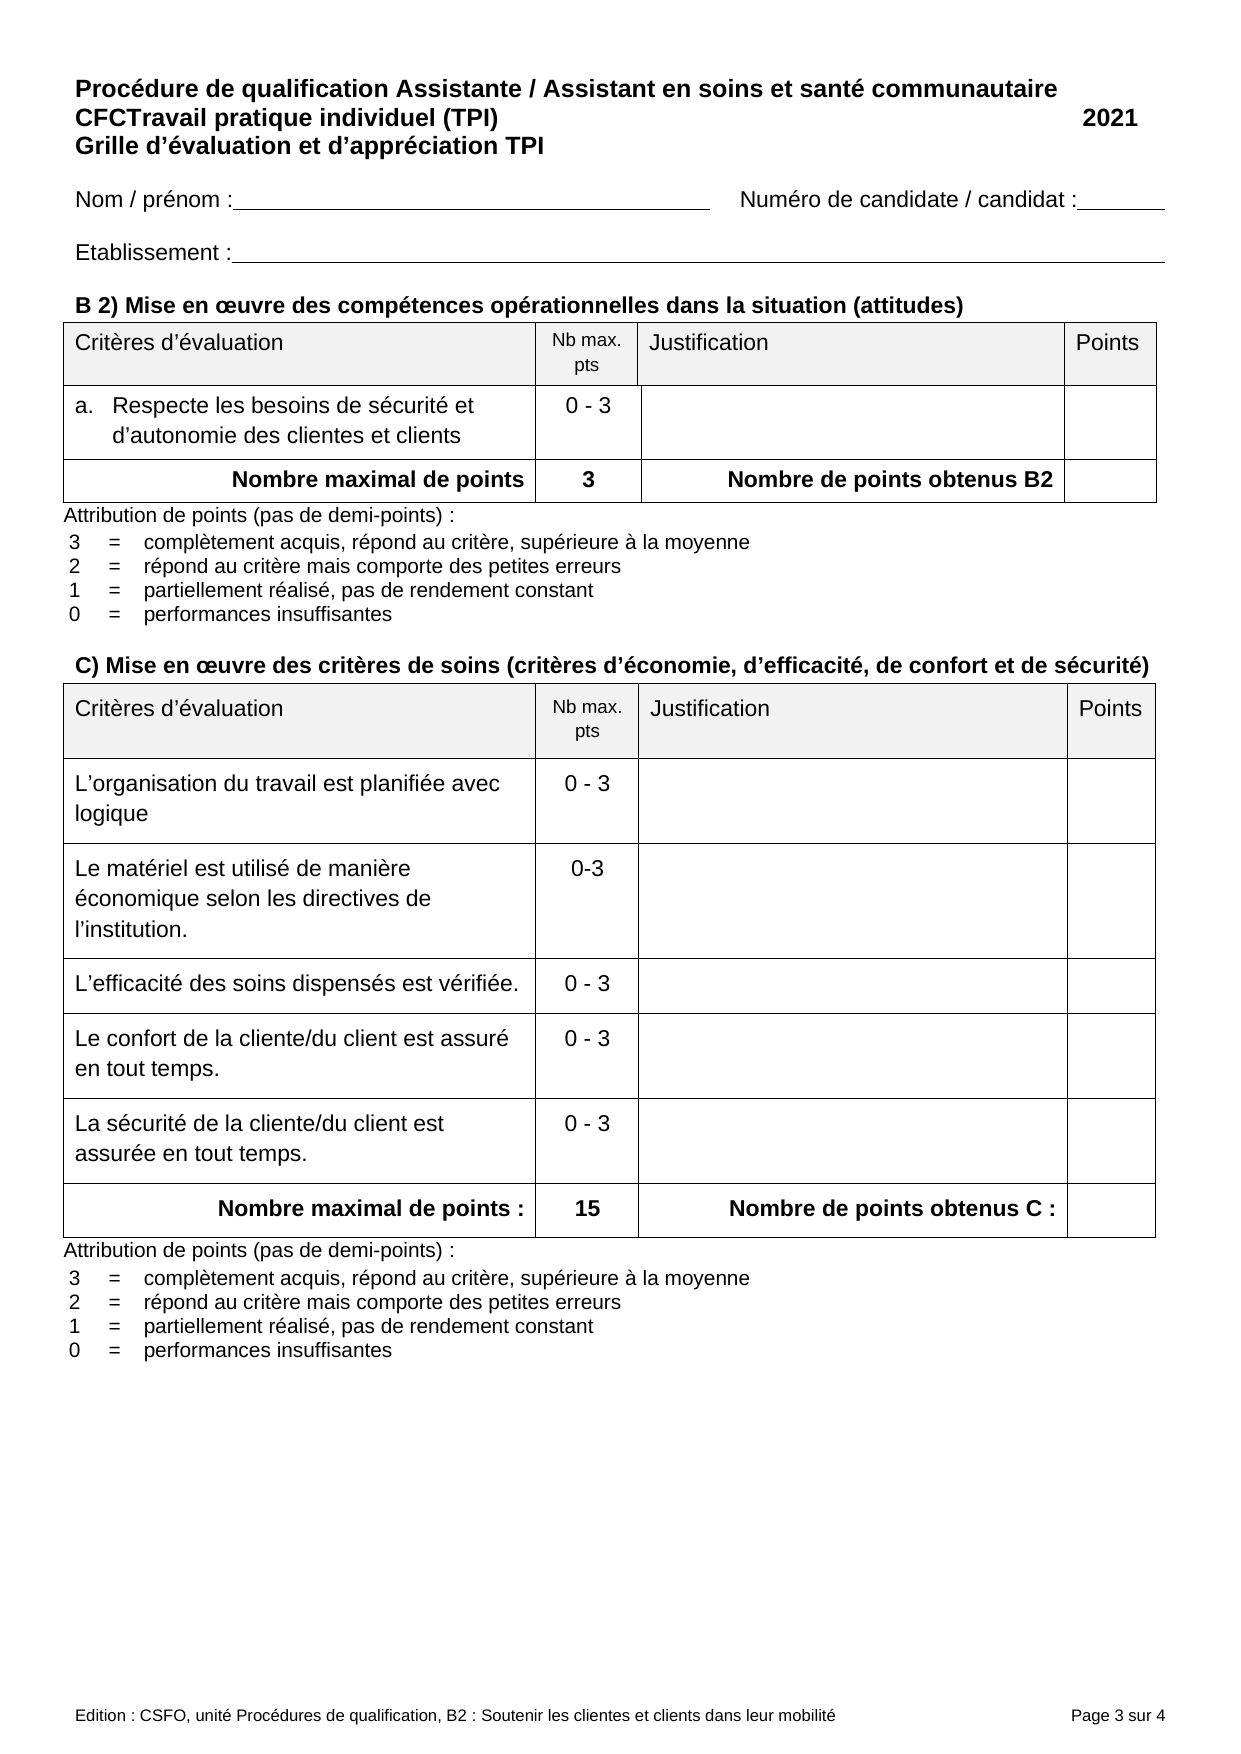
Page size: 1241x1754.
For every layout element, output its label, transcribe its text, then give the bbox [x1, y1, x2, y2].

table_header Critères d’évaluation [64, 323, 535, 385]
table_cell = [96, 554, 132, 578]
table_cell Nombre maximal de points [64, 460, 535, 502]
table_header Justification [638, 323, 1064, 385]
table_cell Respecte les besoins de sécurité et d’autonomie des clientes et clients [64, 386, 535, 458]
text Attribution de points (pas de demi-points) : [63, 503, 1165, 527]
table_cell 0 - 3 [536, 759, 638, 842]
table_cell [1065, 386, 1156, 458]
table_header Critères d’évaluation [64, 684, 535, 757]
table_cell [642, 386, 1064, 458]
table_header complètement acquis, répond au critère, supérieure à la moyenne [132, 530, 1047, 554]
table_cell Le matériel est utilisé de manière économique selon les directives de l’institution. [64, 844, 535, 958]
table_cell [639, 959, 1067, 1012]
table_cell Nombre maximal de points : [64, 1184, 535, 1237]
table_cell [1068, 959, 1155, 1012]
table_cell 0 - 3 [536, 1014, 638, 1097]
table_cell 0-3 [536, 844, 638, 958]
table_cell Nombre de points obtenus C : [639, 1184, 1067, 1237]
table_cell [639, 1014, 1067, 1097]
text C) Mise en œuvre des critères de soins (critères d’économie, d’efficacité, de confort et de sécurité) [75, 652, 1165, 679]
table_cell performances insuffisantes [132, 602, 1047, 626]
table_cell 0 [52, 602, 96, 626]
table_cell = [96, 602, 132, 626]
table_cell [639, 1099, 1067, 1182]
table_cell L’efficacité des soins dispensés est vérifiée. [64, 959, 535, 1012]
table_cell 3 [536, 460, 641, 502]
table_cell 0 [52, 1338, 96, 1362]
table_cell = [96, 1290, 132, 1314]
table_cell [1068, 759, 1155, 842]
table_cell = [96, 1314, 132, 1338]
table_cell L’organisation du travail est planifiée avec logique [64, 759, 535, 842]
table_header Nb max. pts [536, 684, 638, 757]
table_cell 1 [52, 578, 96, 602]
table_cell répond au critère mais comporte des petites erreurs [132, 554, 1047, 578]
table_header = [96, 1266, 132, 1290]
table_cell partiellement réalisé, pas de rendement constant [132, 1314, 1047, 1338]
table_cell [1068, 1099, 1155, 1182]
table_cell [1068, 1184, 1155, 1237]
table_cell 1 [52, 1314, 96, 1338]
text B 2) Mise en œuvre des compétences opérationnelles dans la situation (attitudes) [75, 292, 1165, 318]
table_cell [1068, 844, 1155, 958]
table_header complètement acquis, répond au critère, supérieure à la moyenne [132, 1266, 1047, 1290]
table_cell = [96, 1338, 132, 1362]
table_cell répond au critère mais comporte des petites erreurs [132, 1290, 1047, 1314]
table_cell [639, 844, 1067, 958]
table_header = [96, 530, 132, 554]
table_header Points [1065, 323, 1156, 385]
table_header 3 [52, 1266, 96, 1290]
table_cell 2 [52, 1290, 96, 1314]
table_cell 2 [52, 554, 96, 578]
table_cell Nombre de points obtenus B2 [642, 460, 1064, 502]
table_cell [639, 759, 1067, 842]
table_cell 15 [536, 1184, 638, 1237]
table_cell [1065, 460, 1156, 502]
table_cell 0 - 3 [536, 959, 638, 1012]
table_cell [1068, 1014, 1155, 1097]
table_header 3 [52, 530, 96, 554]
table_cell La sécurité de la cliente/du client est assurée en tout temps. [64, 1099, 535, 1182]
table_cell performances insuffisantes [132, 1338, 1047, 1362]
table_header Points [1068, 684, 1155, 757]
table_cell 0 - 3 [536, 386, 641, 458]
table_header Justification [639, 684, 1067, 757]
table_cell partiellement réalisé, pas de rendement constant [132, 578, 1047, 602]
table_header Nb max. pts [536, 323, 637, 385]
table_cell Le confort de la cliente/du client est assuré en tout temps. [64, 1014, 535, 1097]
table_cell = [96, 578, 132, 602]
table_cell 0 - 3 [536, 1099, 638, 1182]
text Attribution de points (pas de demi-points) : [63, 1238, 1165, 1262]
